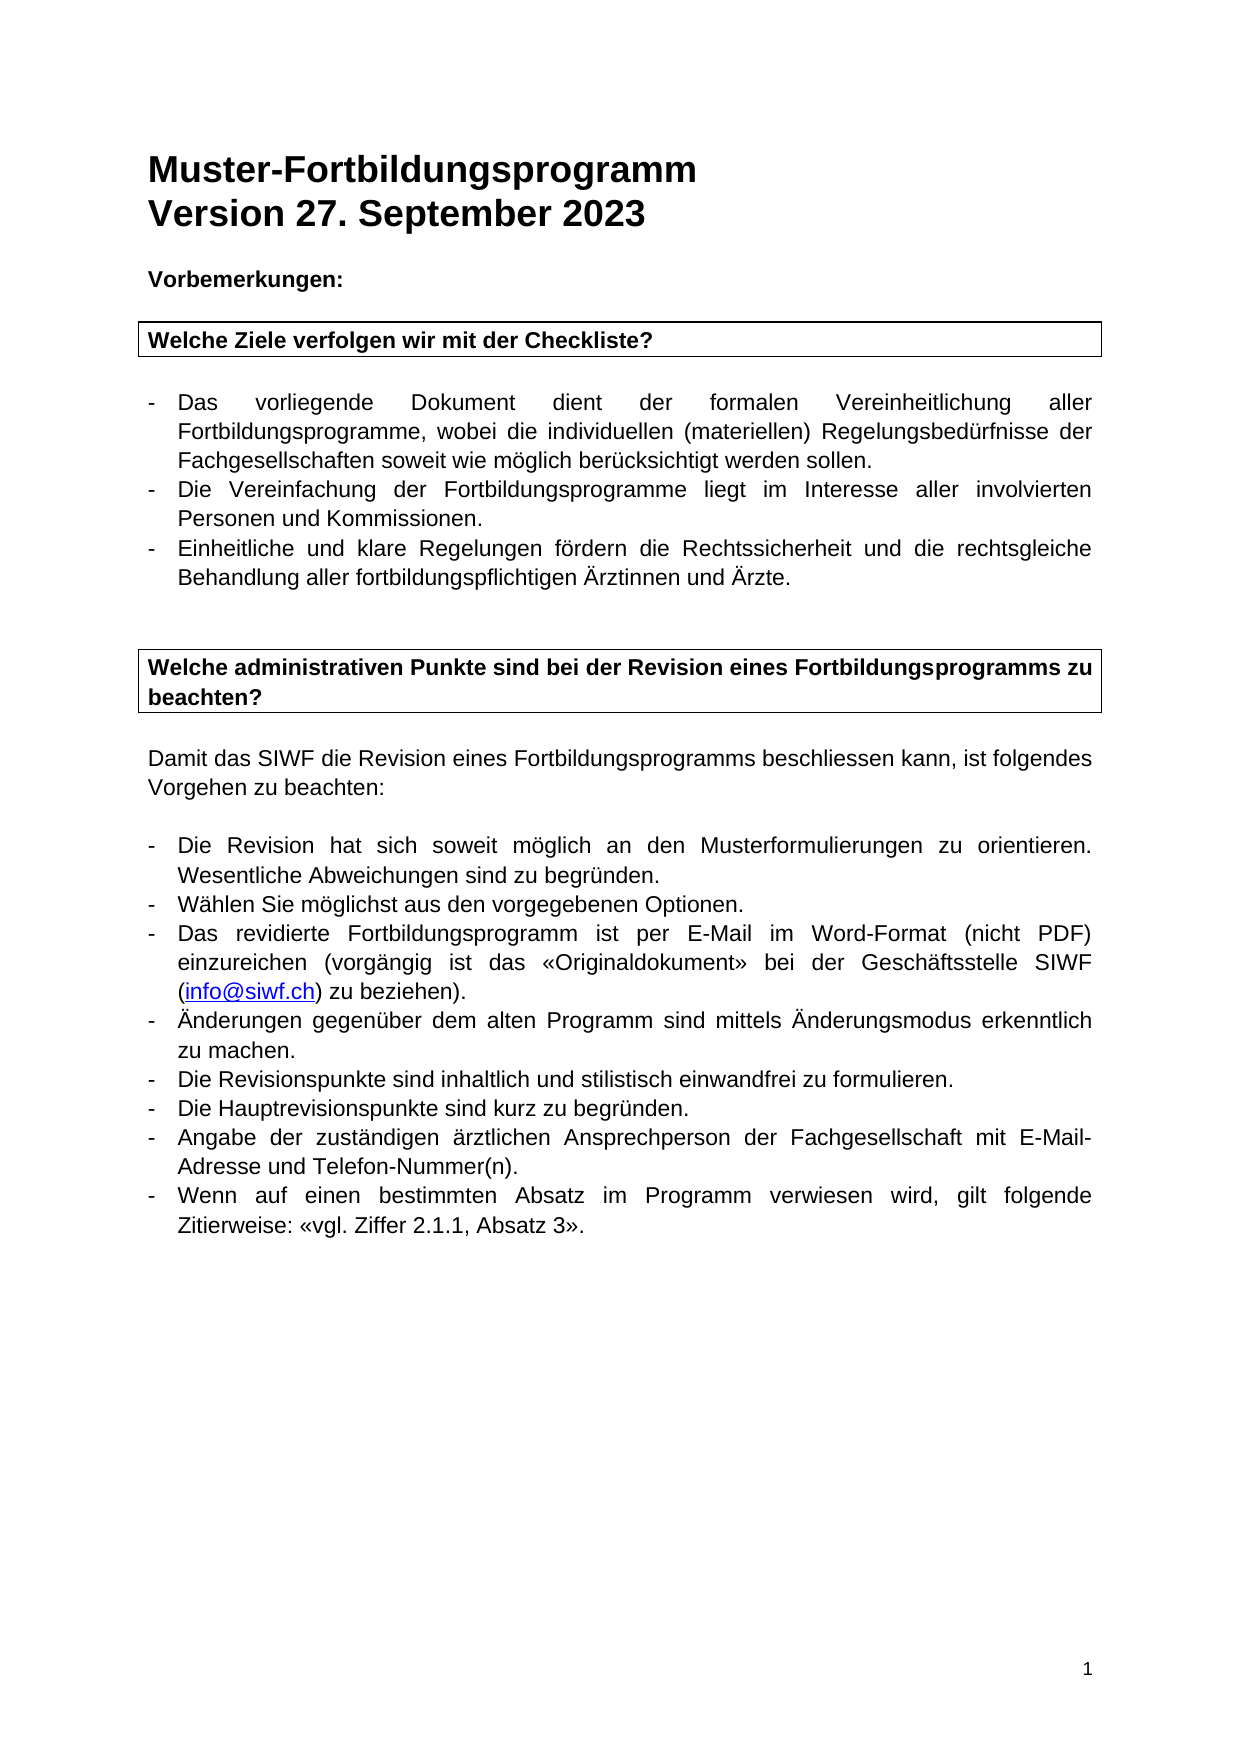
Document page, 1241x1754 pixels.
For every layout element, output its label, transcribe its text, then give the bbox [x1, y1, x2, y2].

list Das revidierte Fortbildungsprogramm ist per E-Mail im Word-Format (nicht PDF) einzureichen (vorgängig ist das «Originaldokument» bei der Geschäftsstelle SIWF (info@siwf.ch) zu beziehen). [148, 917, 1093, 1005]
text Damit das SIWF die Revision eines Fortbildungsprogramms beschliessen kann, ist folgendes Vorgehen zu beachten: [148, 742, 1093, 801]
list Die Revisionspunkte sind inhaltlich und stilistisch einwandfrei zu formulieren. [148, 1063, 1093, 1092]
list Die Vereinfachung der Fortbildungsprogramme liegt im Interesse aller involvierten Personen und Kommissionen. [148, 473, 1093, 532]
list Angabe der zuständigen ärztlichen Ansprechperson der Fachgesellschaft mit E-Mail-Adresse und Telefon-Nummer(n). [148, 1121, 1093, 1180]
text Welche Ziele verfolgen wir mit der Checkliste? [139, 323, 1101, 356]
text Vorbemerkungen: [148, 263, 1093, 292]
list Die Hauptrevisionspunkte sind kurz zu begründen. [148, 1092, 1093, 1121]
list Wenn auf einen bestimmten Absatz im Programm verwiesen wird, gilt folgende Zitierweise: «vgl. Ziffer 2.1.1, Absatz 3». [148, 1180, 1093, 1238]
list Wählen Sie möglichst aus den vorgegebenen Optionen. [148, 888, 1093, 917]
list Das vorliegende Dokument dient der formalen Vereinheitlichung aller Fortbildungsprogramme, wobei die individuellen (materiellen) Regelungsbedürfnisse der Fachgesellschaften soweit wie möglich berücksichtigt werden sollen. [148, 386, 1093, 473]
text Version 27. September 2023 [148, 191, 1093, 234]
text Welche administrativen Punkte sind bei der Revision eines Fortbildungsprogramms zu beachten? [139, 650, 1101, 712]
list Änderungen gegenüber dem alten Programm sind mittels Änderungsmodus erkenntlich zu machen. [148, 1005, 1093, 1063]
list Einheitliche und klare Regelungen fördern die Rechtssicherheit und die rechtsgleiche Behandlung aller fortbildungspflichtigen Ärztinnen und Ärzte. [148, 532, 1093, 590]
list Die Revision hat sich soweit möglich an den Musterformulierungen zu orientieren. Wesentliche Abweichungen sind zu begründen. [148, 830, 1093, 888]
text Muster-Fortbildungsprogramm [148, 148, 1093, 191]
